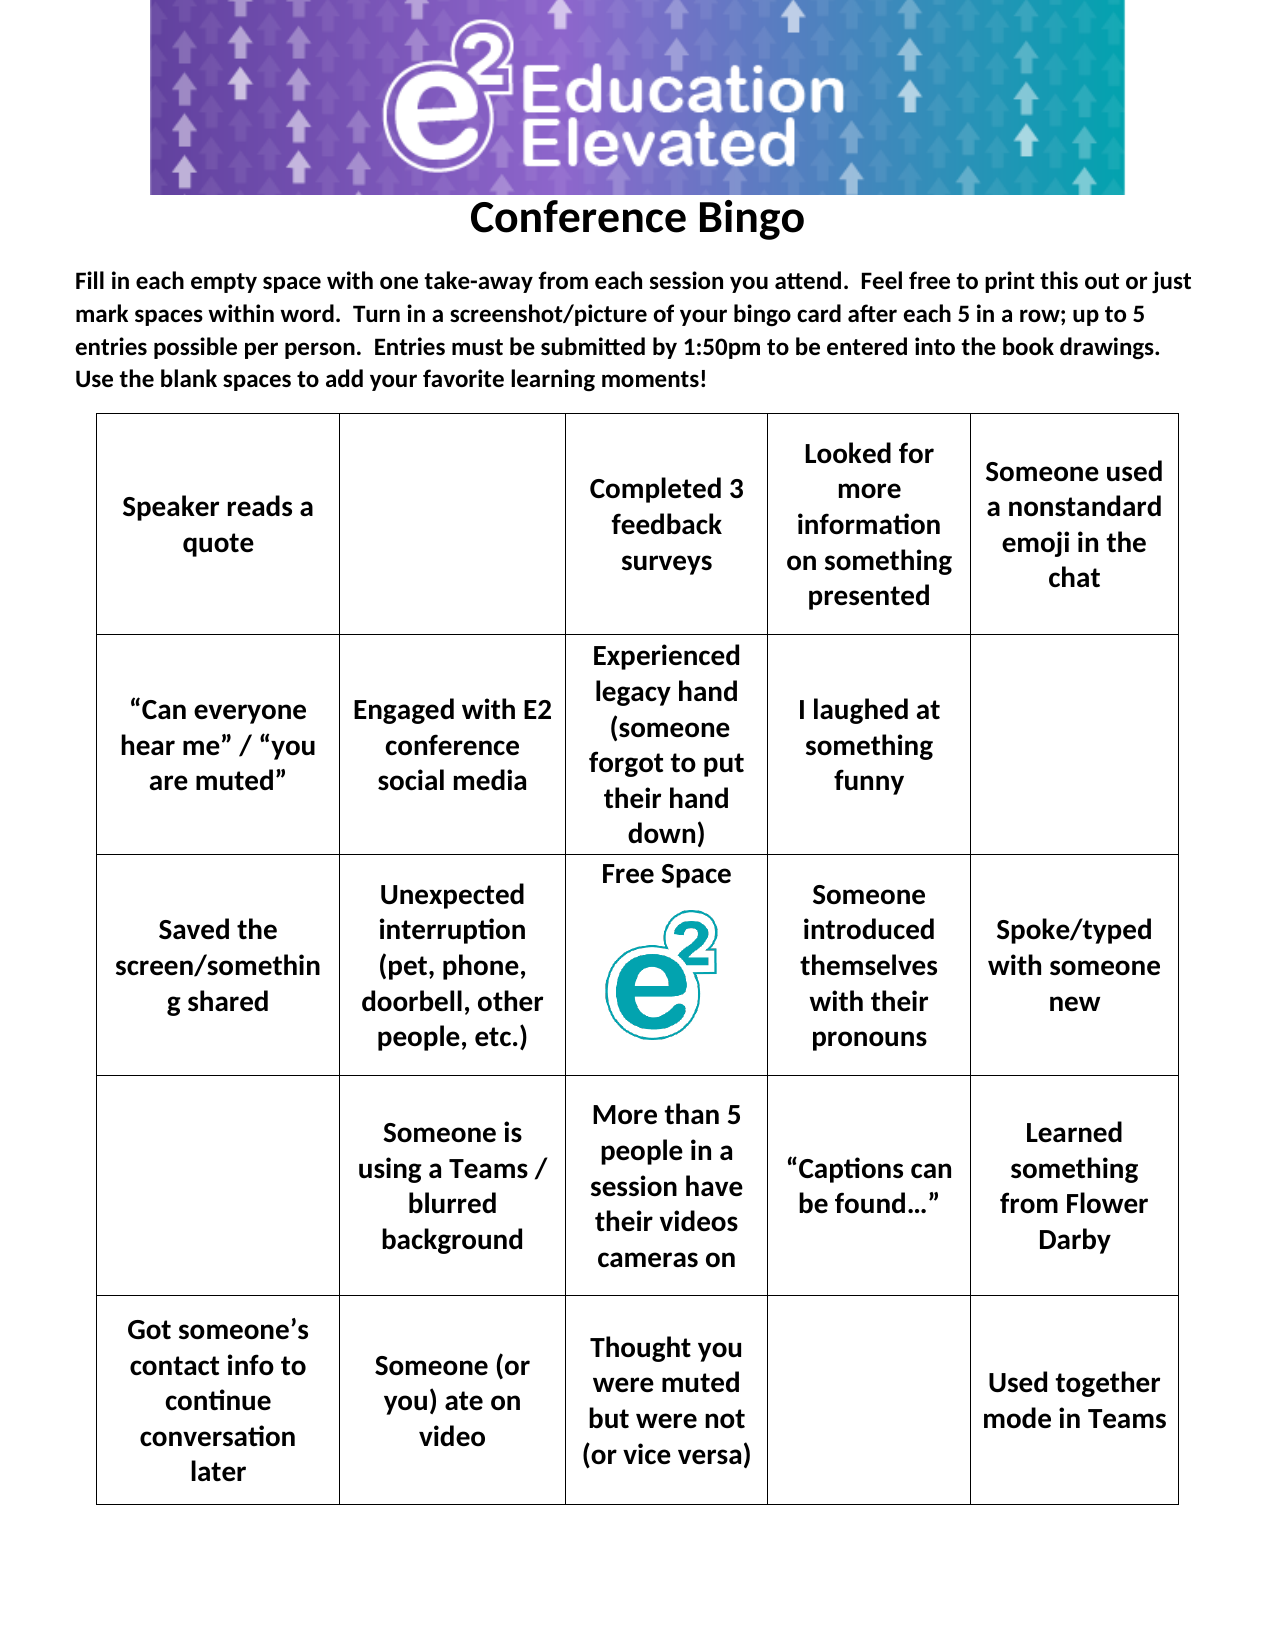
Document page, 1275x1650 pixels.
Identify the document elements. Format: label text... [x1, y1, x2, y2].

table_cell “Can everyone hear me” / “you are muted” [97, 635, 339, 854]
table_cell Someone (or you) ate on video [340, 1296, 565, 1504]
table_cell Spoke/typed with someone new [971, 855, 1178, 1075]
table_cell Got someone’s contact info to continue conversation later [97, 1296, 339, 1504]
table_cell “Captions can be found…” [768, 1076, 970, 1295]
table_cell Engaged with E2 conference social media [340, 635, 565, 854]
table_cell Saved the screen/something shared [97, 855, 339, 1075]
table_cell [971, 635, 1178, 854]
table_cell Someone is using a Teams / blurred background [340, 1076, 565, 1295]
table_header [340, 414, 565, 634]
table_cell Thought you were muted but were not (or vice versa) [566, 1296, 767, 1504]
table_cell I laughed at something funny [768, 635, 970, 854]
picture [150, 0, 1125, 195]
table_cell More than 5 people in a session have their videos cameras on [566, 1076, 767, 1295]
table_cell Learned something from Flower Darby [971, 1076, 1178, 1295]
table_cell [768, 1296, 970, 1504]
table_cell Used together mode in Teams [971, 1296, 1178, 1504]
table_header Someone used a nonstandard emoji in the chat [971, 414, 1178, 634]
text Conference Bingo [75, 188, 1200, 244]
table_cell Experienced legacy hand (someone forgot to put their hand down) [566, 635, 767, 854]
table_cell Unexpected interruption (pet, phone, doorbell, other people, etc.) [340, 855, 565, 1075]
table_cell [97, 1076, 339, 1295]
table_header Completed 3 feedback surveys [566, 414, 767, 634]
table_cell Someone introduced themselves with their pronouns [768, 855, 970, 1075]
table_header Speaker reads a quote [97, 414, 339, 634]
table_header Looked for more information on something presented [768, 414, 970, 634]
picture [597, 902, 726, 1048]
text Fill in each empty space with one take-away from each session you attend. Feel free to print this out or just mark spaces within word. Turn in a screenshot/picture of your bingo card after each 5 in a row; up to 5 entries possible per person. Entries must be submitted by 1:50pm to be entered into the book drawings. Use the blank spaces to add your favorite learning moments! [75, 265, 1200, 394]
table_cell Free Space [566, 855, 767, 1075]
